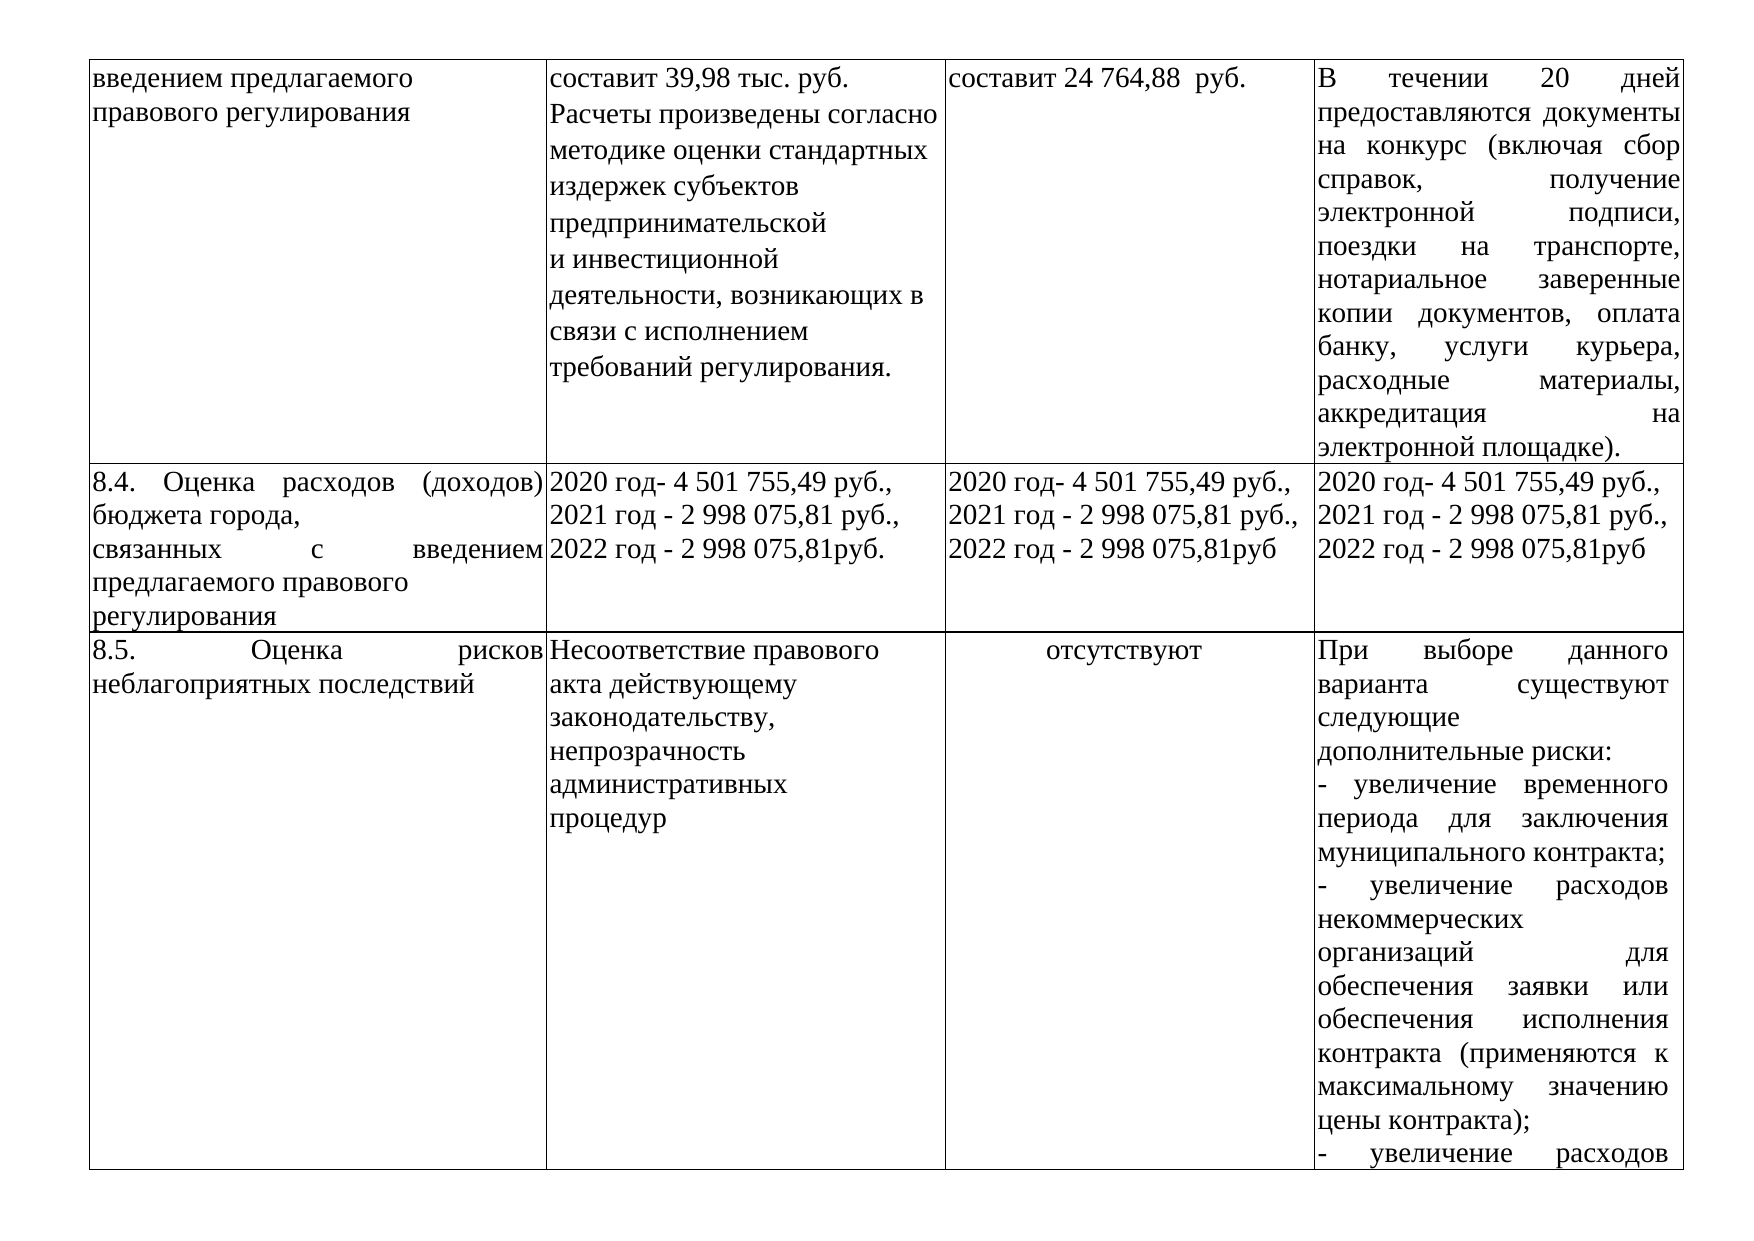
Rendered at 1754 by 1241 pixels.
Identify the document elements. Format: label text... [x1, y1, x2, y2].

table_cell 2020 год- 4 501 755,49 руб., 2021 год - 2 998 075,81 руб., 2022 год - 2 998 075,81руб [946, 464, 1314, 631]
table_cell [547, 633, 945, 1169]
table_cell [547, 60, 945, 463]
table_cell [1315, 633, 1683, 1169]
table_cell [90, 633, 546, 1169]
table_cell 2020 год- 4 501 755,49 руб., 2021 год - 2 998 075,81 руб., 2022 год - 2 998 075,81руб [1315, 464, 1683, 631]
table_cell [90, 60, 546, 463]
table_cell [946, 60, 1314, 463]
table_cell 8.4. Оценка расходов (доходов) бюджета города, связанных с введением предлагаемого правового регулирования [90, 464, 546, 631]
table_cell отсутствуют [946, 633, 1314, 1169]
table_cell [1315, 60, 1683, 463]
table_cell 2020 год- 4 501 755,49 руб., 2021 год - 2 998 075,81 руб., 2022 год - 2 998 075,81руб. [547, 464, 945, 631]
